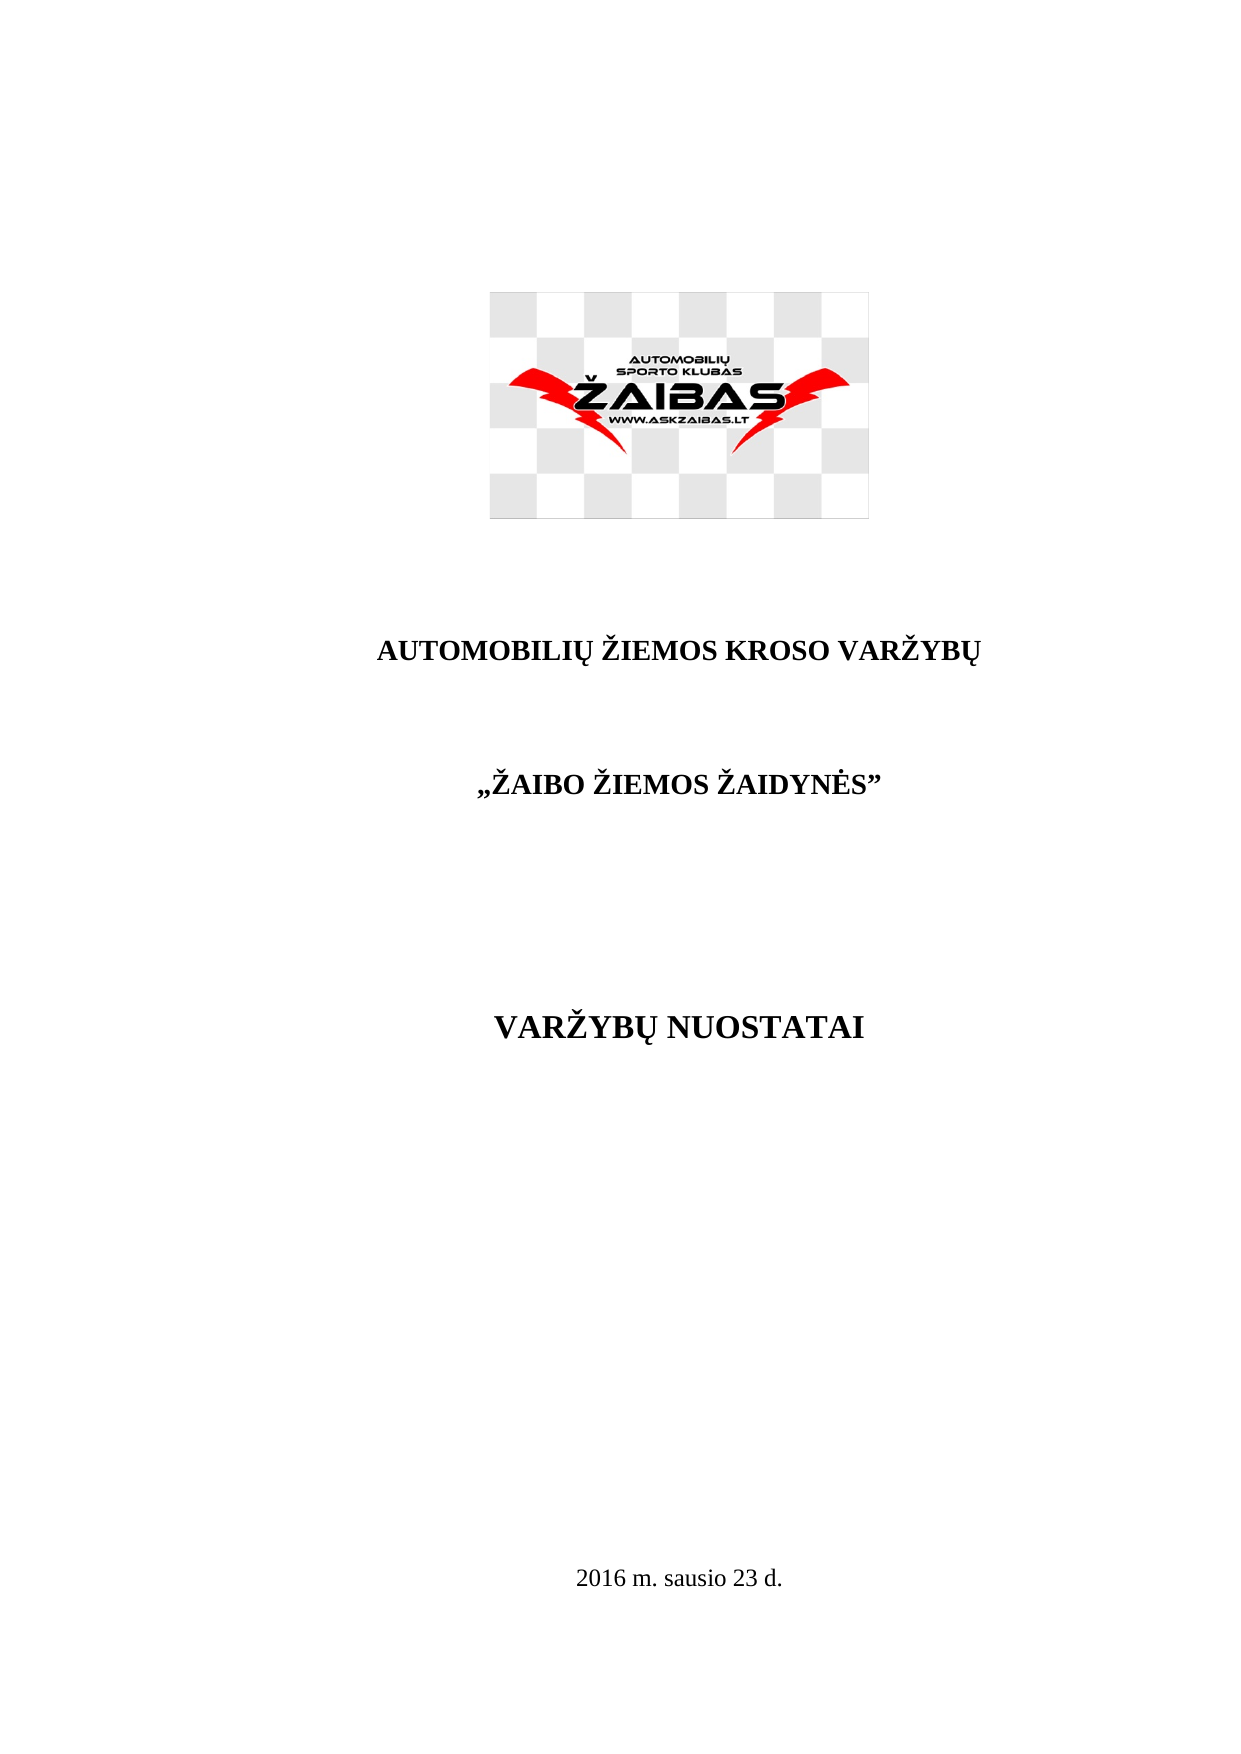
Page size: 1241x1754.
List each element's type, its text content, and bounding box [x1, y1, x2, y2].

text „ŽAIBO ŽIEMOS ŽAIDYNĖS” [177, 767, 1181, 801]
text AUTOMOBILIŲ ŽIEMOS KROSO VARŽYBŲ [177, 633, 1181, 667]
text 2016 m. sausio 23 d. [177, 1563, 1181, 1591]
picture [489, 292, 869, 519]
text VARŽYBŲ NUOSTATAI [177, 1007, 1181, 1045]
